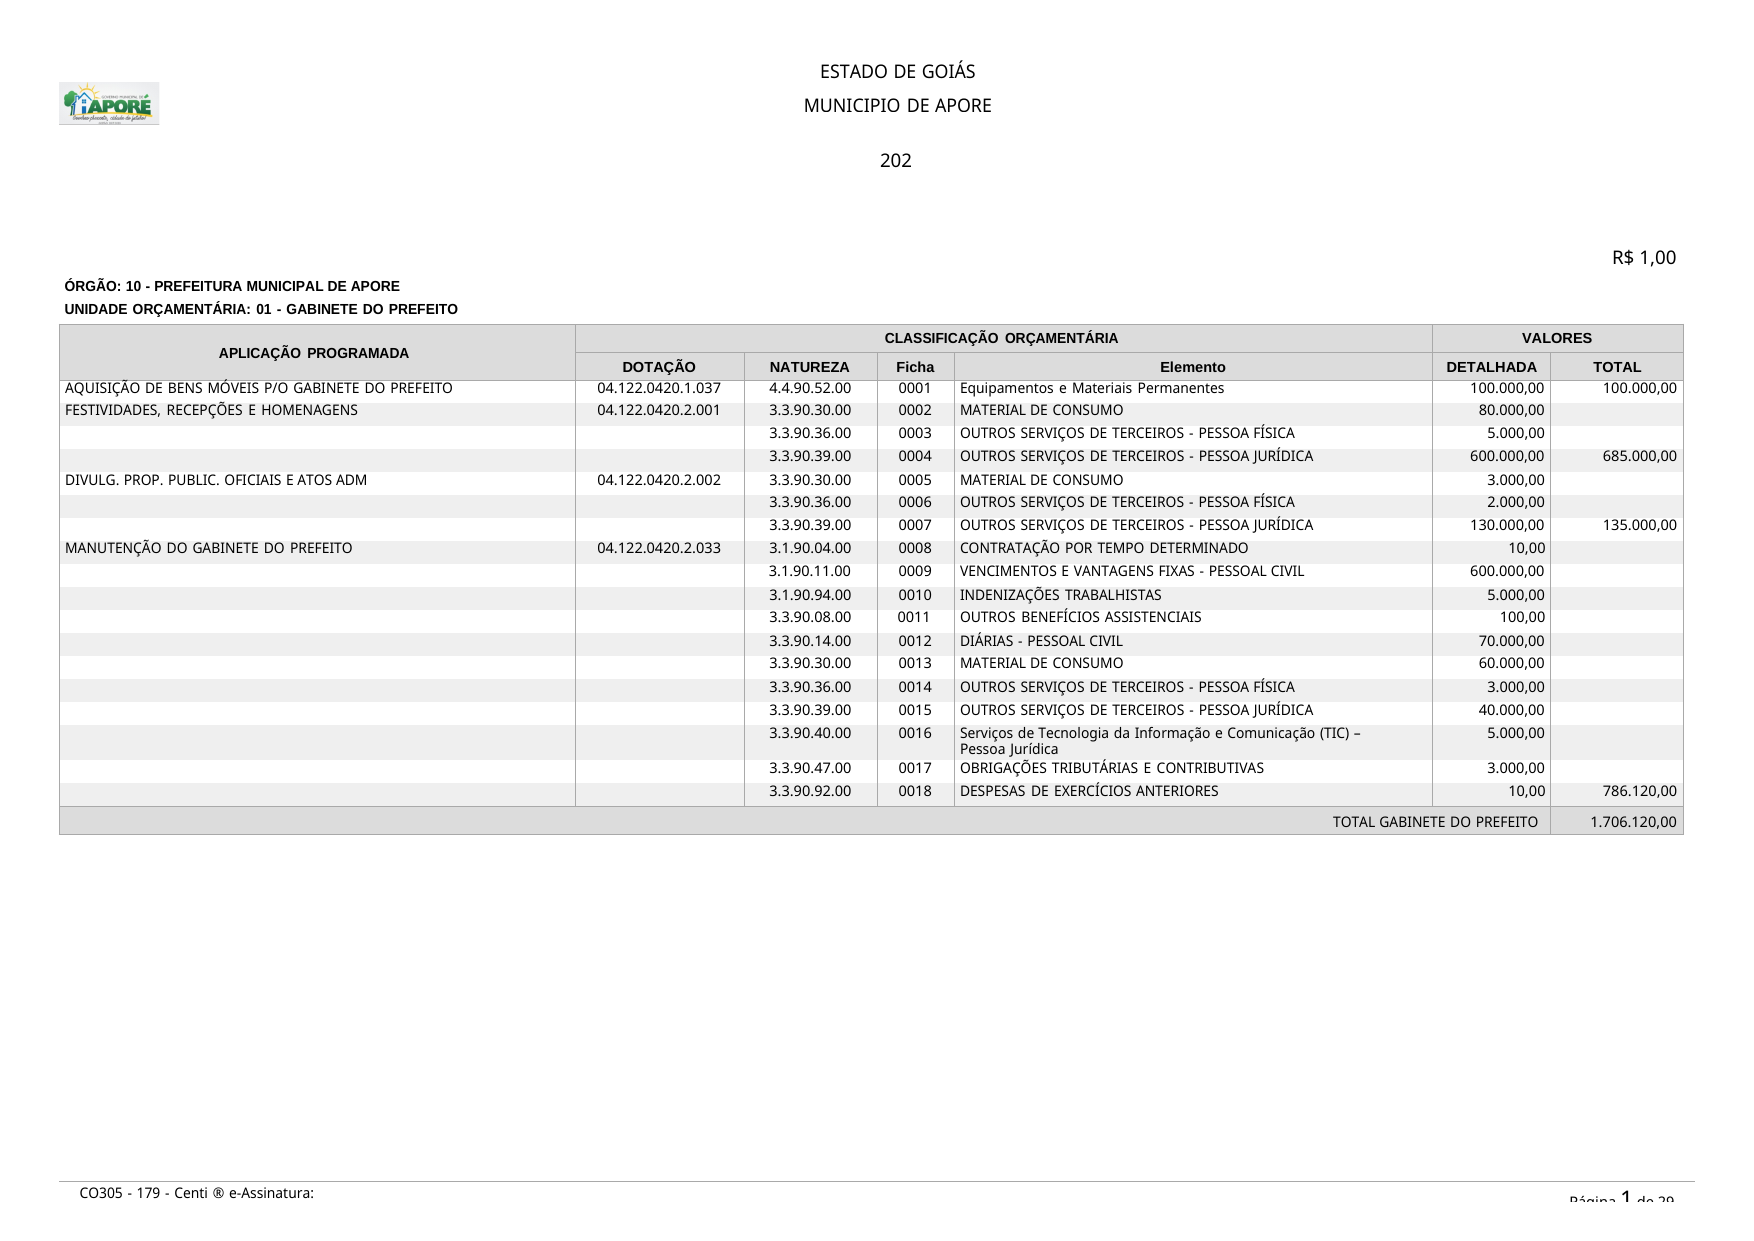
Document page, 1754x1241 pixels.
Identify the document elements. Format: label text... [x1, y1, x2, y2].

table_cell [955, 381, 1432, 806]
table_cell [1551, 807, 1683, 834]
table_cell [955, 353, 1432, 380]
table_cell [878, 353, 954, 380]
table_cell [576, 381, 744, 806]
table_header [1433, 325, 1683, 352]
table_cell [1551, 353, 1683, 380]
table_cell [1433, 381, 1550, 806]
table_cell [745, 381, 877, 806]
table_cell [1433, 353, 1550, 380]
picture [59, 59, 160, 148]
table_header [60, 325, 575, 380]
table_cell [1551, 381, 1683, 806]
text R$ 1,00 [48, 244, 1676, 270]
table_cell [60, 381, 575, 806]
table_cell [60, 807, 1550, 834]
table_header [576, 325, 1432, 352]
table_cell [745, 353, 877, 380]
text ÓRGÃO: 10 - PREFEITURA MUNICIPAL DE APORE UNIDADE ORÇAMENTÁRIA: 01 - GABINETE DO PREFEITO [64, 278, 461, 317]
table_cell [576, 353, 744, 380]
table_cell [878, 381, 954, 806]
